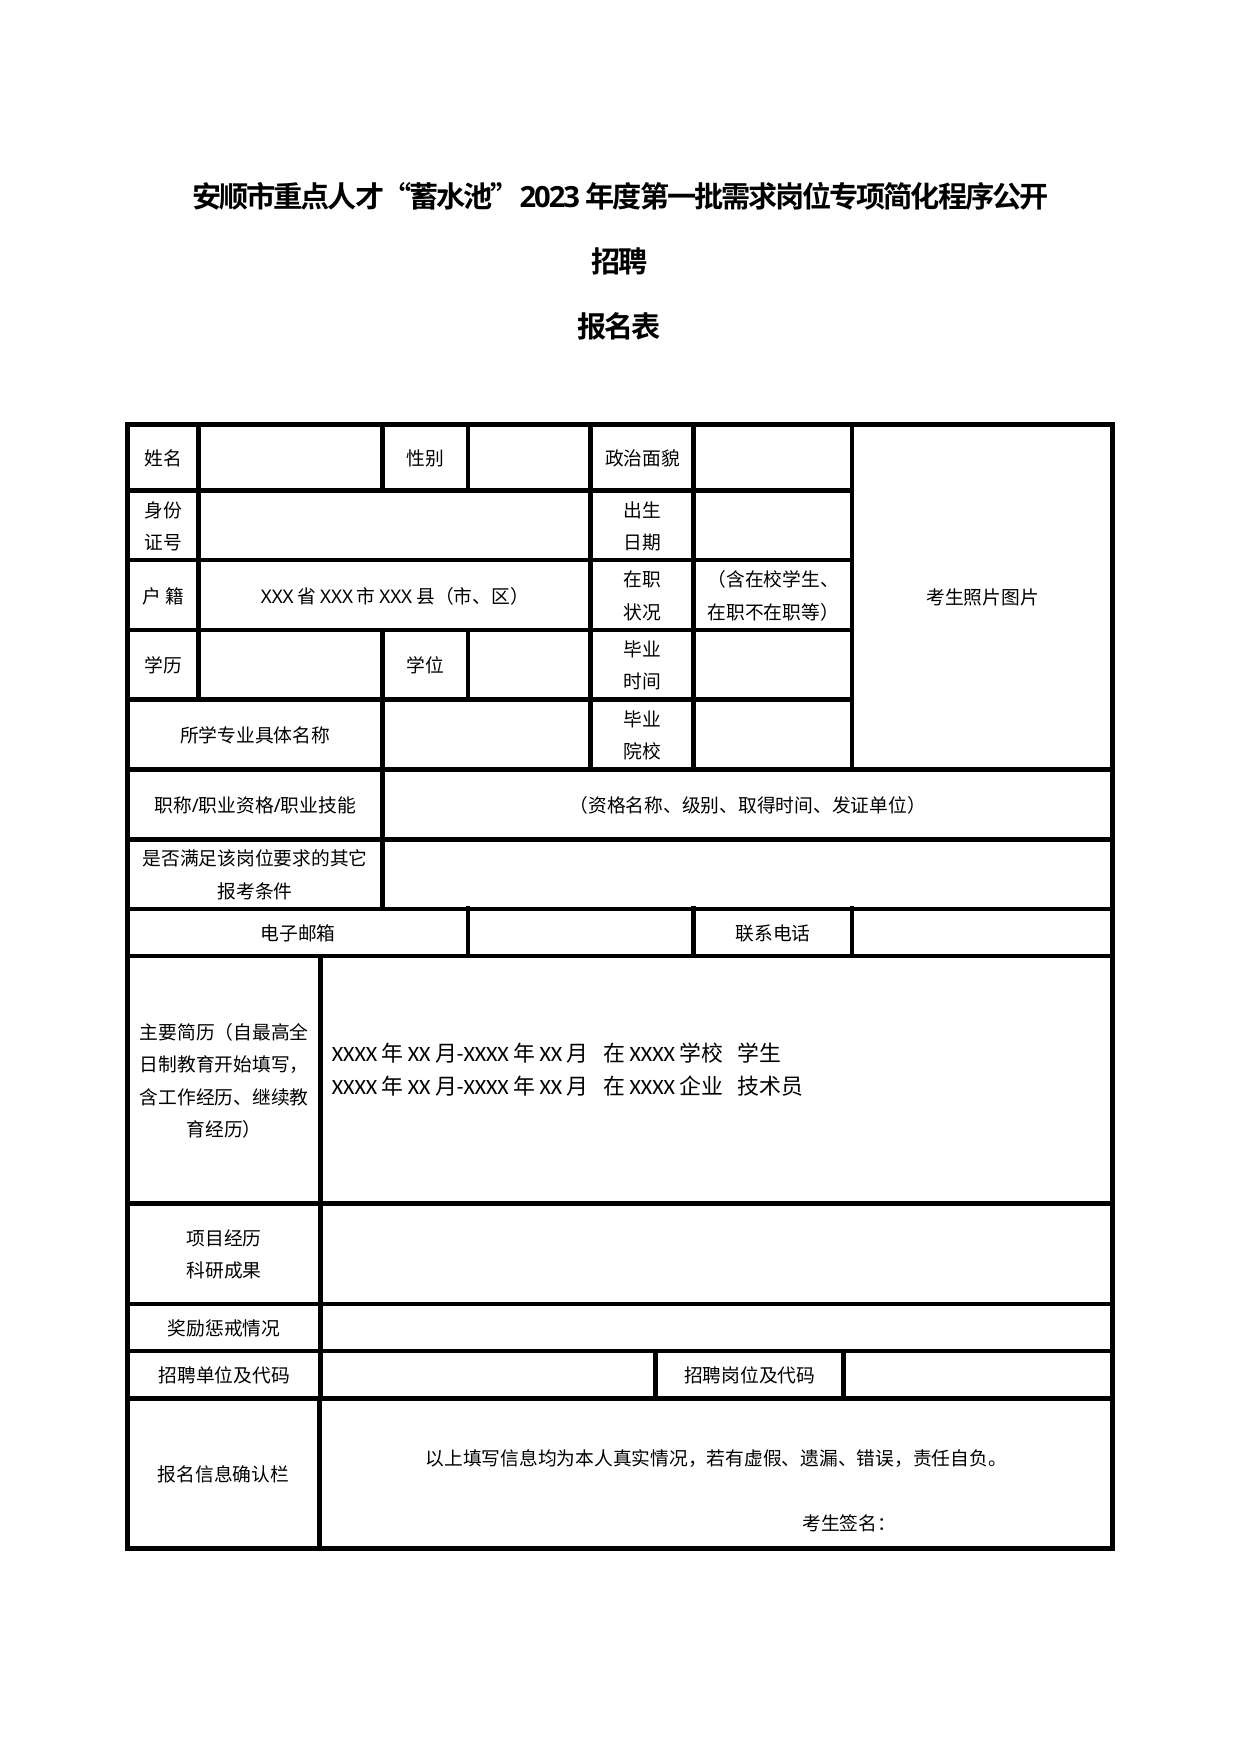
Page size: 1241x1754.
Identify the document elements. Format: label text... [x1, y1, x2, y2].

table_cell 奖励惩戒情况 [130, 1306, 318, 1349]
table_cell [696, 702, 850, 767]
table_cell 电子邮箱 [130, 911, 466, 954]
table_cell 出生 日期 [593, 493, 691, 558]
table_cell 学位 [385, 632, 466, 697]
table_cell [323, 1206, 1110, 1301]
table_cell 毕业 时间 [593, 632, 691, 697]
table_cell [846, 1353, 1110, 1396]
table_cell [696, 632, 850, 697]
table_cell 在职 状况 [593, 562, 691, 627]
table_cell [470, 911, 691, 954]
table_cell 招聘单位及代码 [130, 1353, 318, 1396]
table_cell 联系电话 [696, 911, 850, 954]
table_header [470, 427, 588, 488]
table_cell （含在校学生、在职不在职等） [696, 562, 850, 627]
table_cell [323, 1306, 1110, 1349]
table_header 政治面貌 [593, 427, 691, 488]
table_cell （资格名称、级别、取得时间、发证单位） [385, 772, 1110, 837]
table_cell 是否满足该岗位要求的其它报考条件 [130, 842, 380, 906]
table_cell 职称/职业资格/职业技能 [130, 772, 380, 837]
table_header 考生照片图片 [854, 427, 1110, 767]
table_cell 以上填写信息均为本人真实情况，若有虚假、遗漏、错误，责任自负。 考生签名： [322, 1401, 1110, 1546]
table_cell 招聘岗位及代码 [658, 1353, 841, 1396]
table_cell 学历 [130, 632, 196, 697]
table_cell 项目经历 科研成果 [130, 1206, 318, 1301]
table_cell [854, 911, 1110, 954]
table_cell XXX省XXX市XXX县（市、区） [201, 562, 588, 627]
table_header [696, 427, 850, 488]
table_cell 所学专业具体名称 [130, 702, 380, 767]
table_cell [470, 632, 588, 697]
text 安顺市重点人才“蓄水池”2023年度第一批需求岗位专项简化程序公开招聘 [187, 162, 1053, 292]
table_cell 报名信息确认栏 [130, 1401, 317, 1546]
text 报名表 [187, 292, 1053, 357]
table_cell [385, 842, 1110, 906]
table_cell 毕业 院校 [593, 702, 691, 767]
table_cell [201, 493, 588, 558]
table_cell [323, 1353, 653, 1396]
table_header [201, 427, 380, 488]
table_header 性别 [385, 427, 466, 488]
table_cell [696, 493, 850, 558]
table_cell [385, 702, 588, 767]
table_cell XXXX年XX月-XXXX年XX月 在XXXX学校 学生 XXXX年XX月-XXXX年XX月 在XXXX企业 技术员 [323, 958, 1110, 1201]
table_cell [201, 632, 380, 697]
table_cell 主要简历（自最高全日制教育开始填写，含工作经历、继续教育经历） [130, 958, 318, 1201]
table_cell 身份证号 [130, 493, 196, 558]
table_header 姓名 [130, 427, 196, 488]
table_cell 户 籍 [130, 562, 196, 627]
